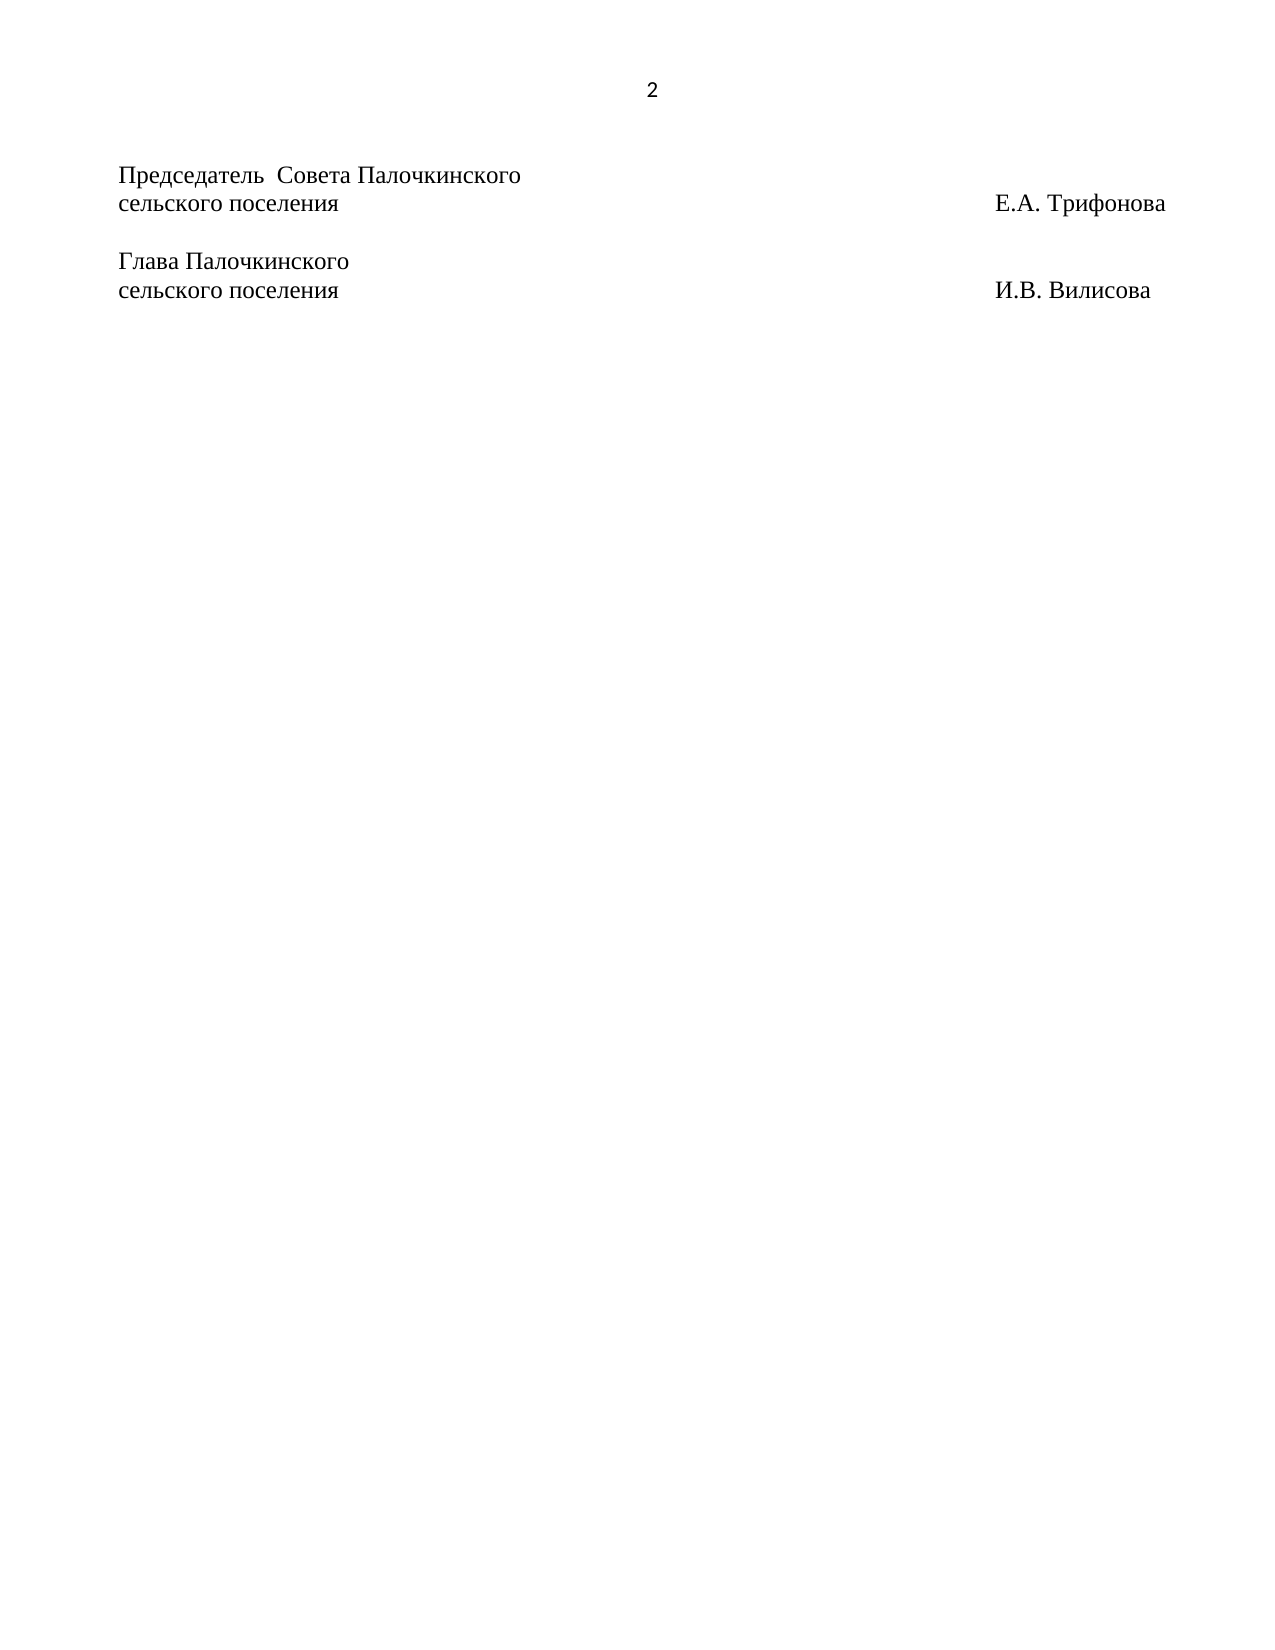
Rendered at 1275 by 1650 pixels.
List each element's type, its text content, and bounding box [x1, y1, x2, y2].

text Глава Палочкинского [118, 246, 1186, 275]
text Председатель Совета Палочкинского [118, 160, 1186, 188]
text сельского поселения Е.А. Трифонова [118, 188, 1186, 217]
text сельского поселения И.В. Вилисова [118, 275, 1186, 303]
